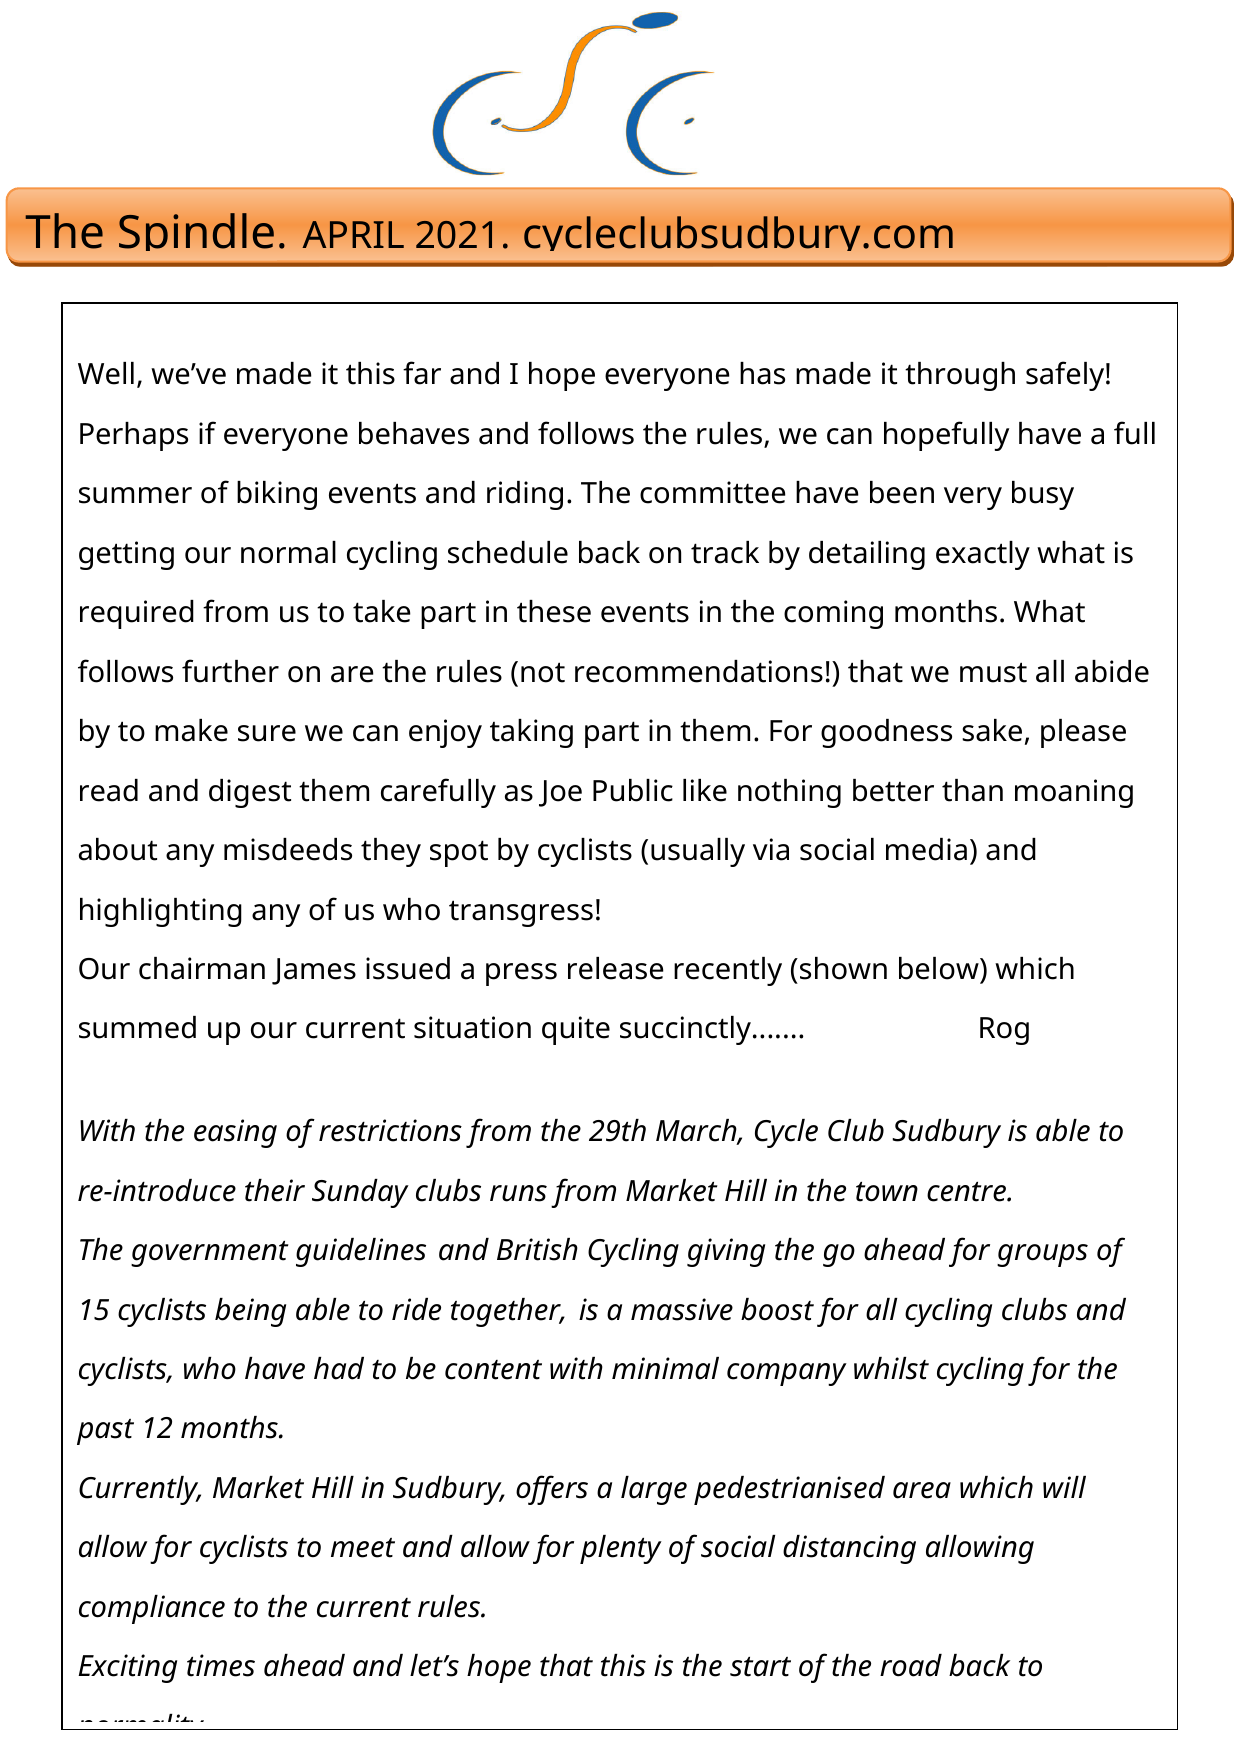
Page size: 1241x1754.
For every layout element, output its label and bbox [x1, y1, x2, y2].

picture [432, 11, 715, 176]
